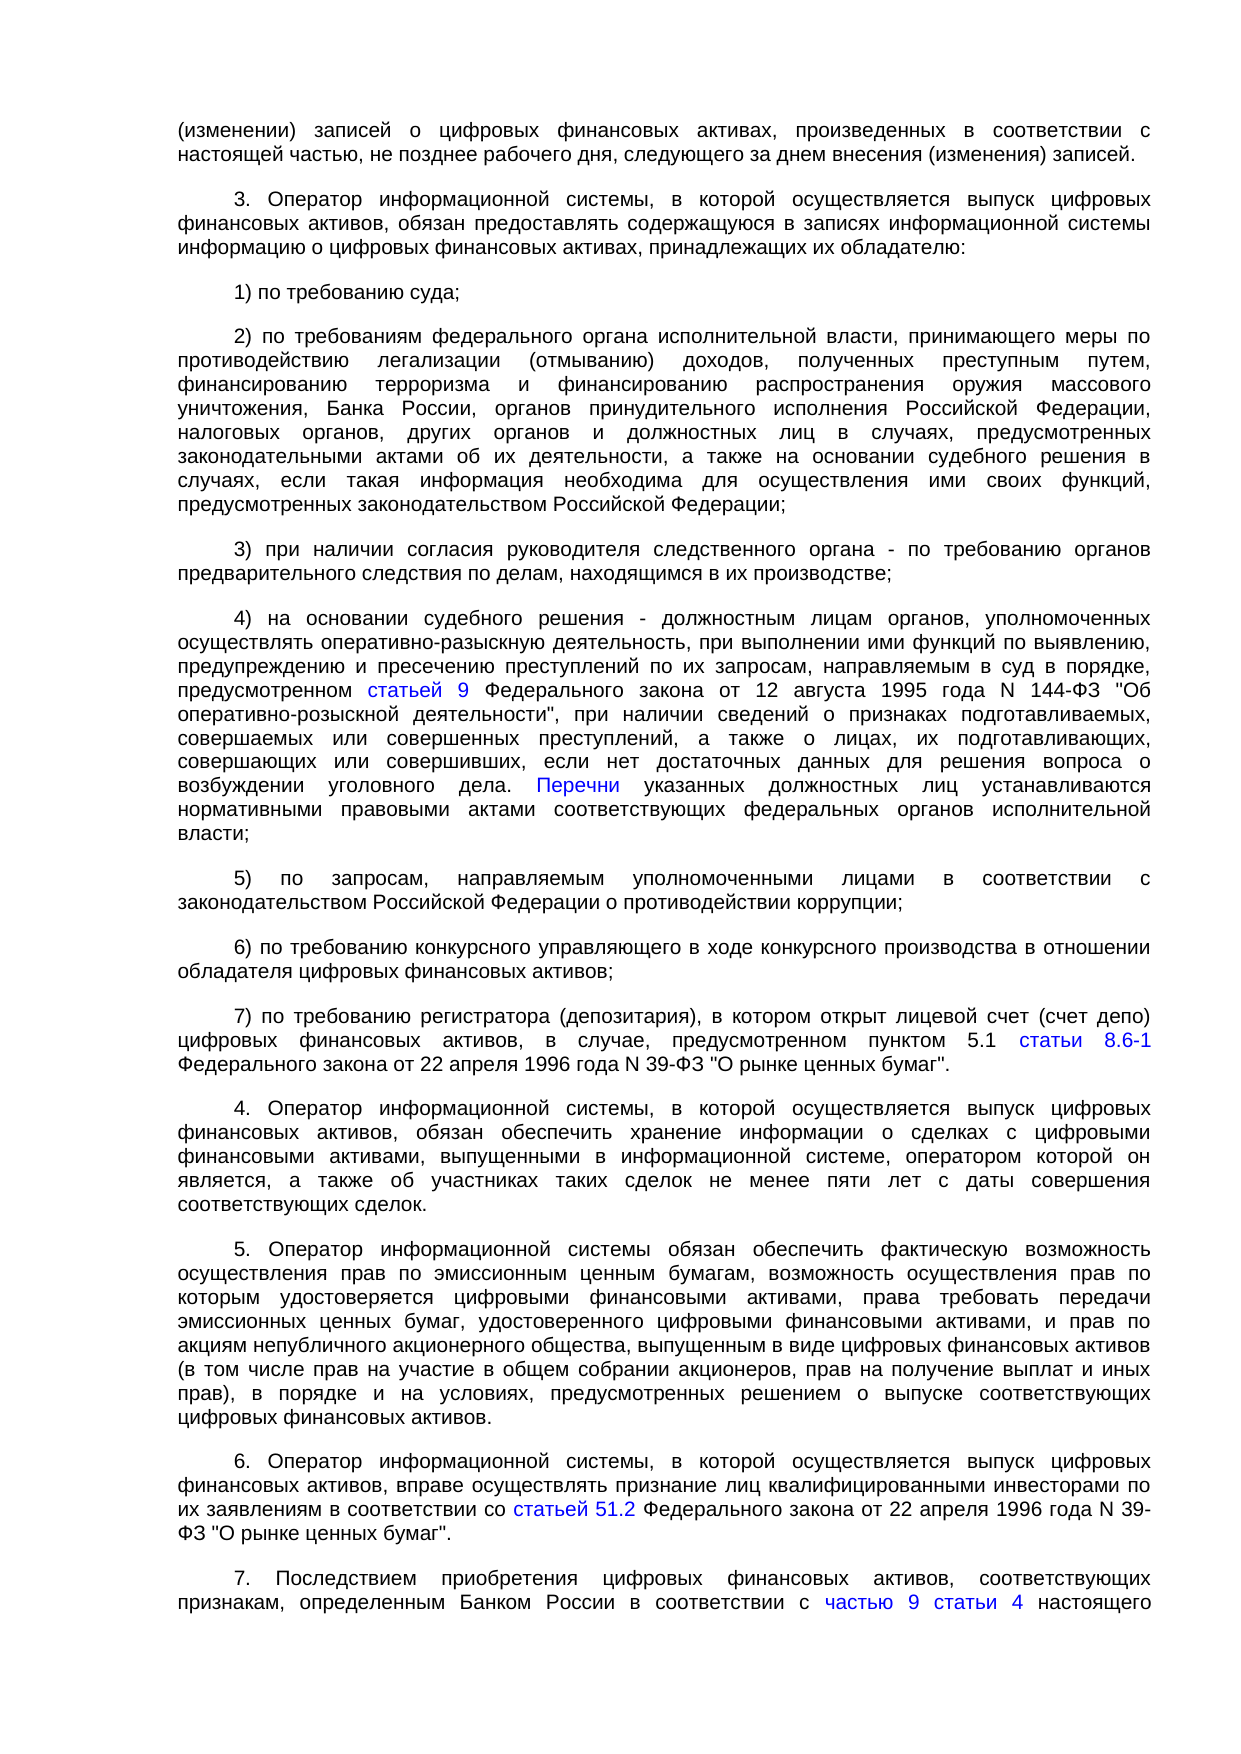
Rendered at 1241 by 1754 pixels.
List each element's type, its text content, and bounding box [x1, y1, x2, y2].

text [177, 1566, 1152, 1614]
text 7) по требованию регистратора (депозитария), в котором открыт лицевой счет (счет депо) цифровых финансовых активов, в случае, предусмотренном пунктом 5.1 статьи 8.6-1 Федерального закона от 22 апреля 1996 года N 39-ФЗ "О рынке ценных бумаг". [177, 1003, 1152, 1075]
text 2) по требованиям федерального органа исполнительной власти, принимающего меры по противодействию легализации (отмыванию) доходов, полученных преступным путем, финансированию терроризма и финансированию распространения оружия массового уничтожения, Банка России, органов принудительного исполнения Российской Федерации, налоговых органов, других органов и должностных лиц в случаях, предусмотренных законодательными актами об их деятельности, а также на основании судебного решения в случаях, если такая информация необходима для осуществления ими своих функций, предусмотренных законодательством Российской Федерации; [177, 324, 1152, 516]
text 6) по требованию конкурсного управляющего в ходе конкурсного производства в отношении обладателя цифровых финансовых активов; [177, 935, 1152, 983]
text 4. Оператор информационной системы, в которой осуществляется выпуск цифровых финансовых активов, обязан обеспечить хранение информации о сделках с цифровыми финансовыми активами, выпущенными в информационной системе, оператором которой он является, а также об участниках таких сделок не менее пяти лет с даты совершения соответствующих сделок. [177, 1096, 1152, 1216]
text 3) при наличии согласия руководителя следственного органа - по требованию органов предварительного следствия по делам, находящимся в их производстве; [177, 537, 1152, 585]
text 4) на основании судебного решения - должностным лицам органов, уполномоченных осуществлять оперативно-разыскную деятельность, при выполнении ими функций по выявлению, предупреждению и пресечению преступлений по их запросам, направляемым в суд в порядке, предусмотренном статьей 9 Федерального закона от 12 августа 1995 года N 144-ФЗ "Об оперативно-розыскной деятельности", при наличии сведений о признаках подготавливаемых, совершаемых или совершенных преступлений, а также о лицах, их подготавливающих, совершающих или совершивших, если нет достаточных данных для решения вопроса о возбуждении уголовного дела. Перечни указанных должностных лиц устанавливаются нормативными правовыми актами соответствующих федеральных органов исполнительной власти; [177, 606, 1152, 845]
text 6. Оператор информационной системы, в которой осуществляется выпуск цифровых финансовых активов, вправе осуществлять признание лиц квалифицированными инвесторами по их заявлениям в соответствии со статьей 51.2 Федерального закона от 22 апреля 1996 года N 39-ФЗ "О рынке ценных бумаг". [177, 1449, 1152, 1545]
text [177, 118, 1152, 166]
text 5) по запросам, направляемым уполномоченными лицами в соответствии с законодательством Российской Федерации о противодействии коррупции; [177, 866, 1152, 914]
text 3. Оператор информационной системы, в которой осуществляется выпуск цифровых финансовых активов, обязан предоставлять содержащуюся в записях информационной системы информацию о цифровых финансовых активах, принадлежащих их обладателю: [177, 187, 1152, 259]
text 5. Оператор информационной системы обязан обеспечить фактическую возможность осуществления прав по эмиссионным ценным бумагам, возможность осуществления прав по которым удостоверяется цифровыми финансовыми активами, права требовать передачи эмиссионных ценных бумаг, удостоверенного цифровыми финансовыми активами, и прав по акциям непубличного акционерного общества, выпущенным в виде цифровых финансовых активов (в том числе прав на участие в общем собрании акционеров, прав на получение выплат и иных прав), в порядке и на условиях, предусмотренных решением о выпуске соответствующих цифровых финансовых активов. [177, 1237, 1152, 1428]
text 1) по требованию суда; [177, 279, 1152, 303]
